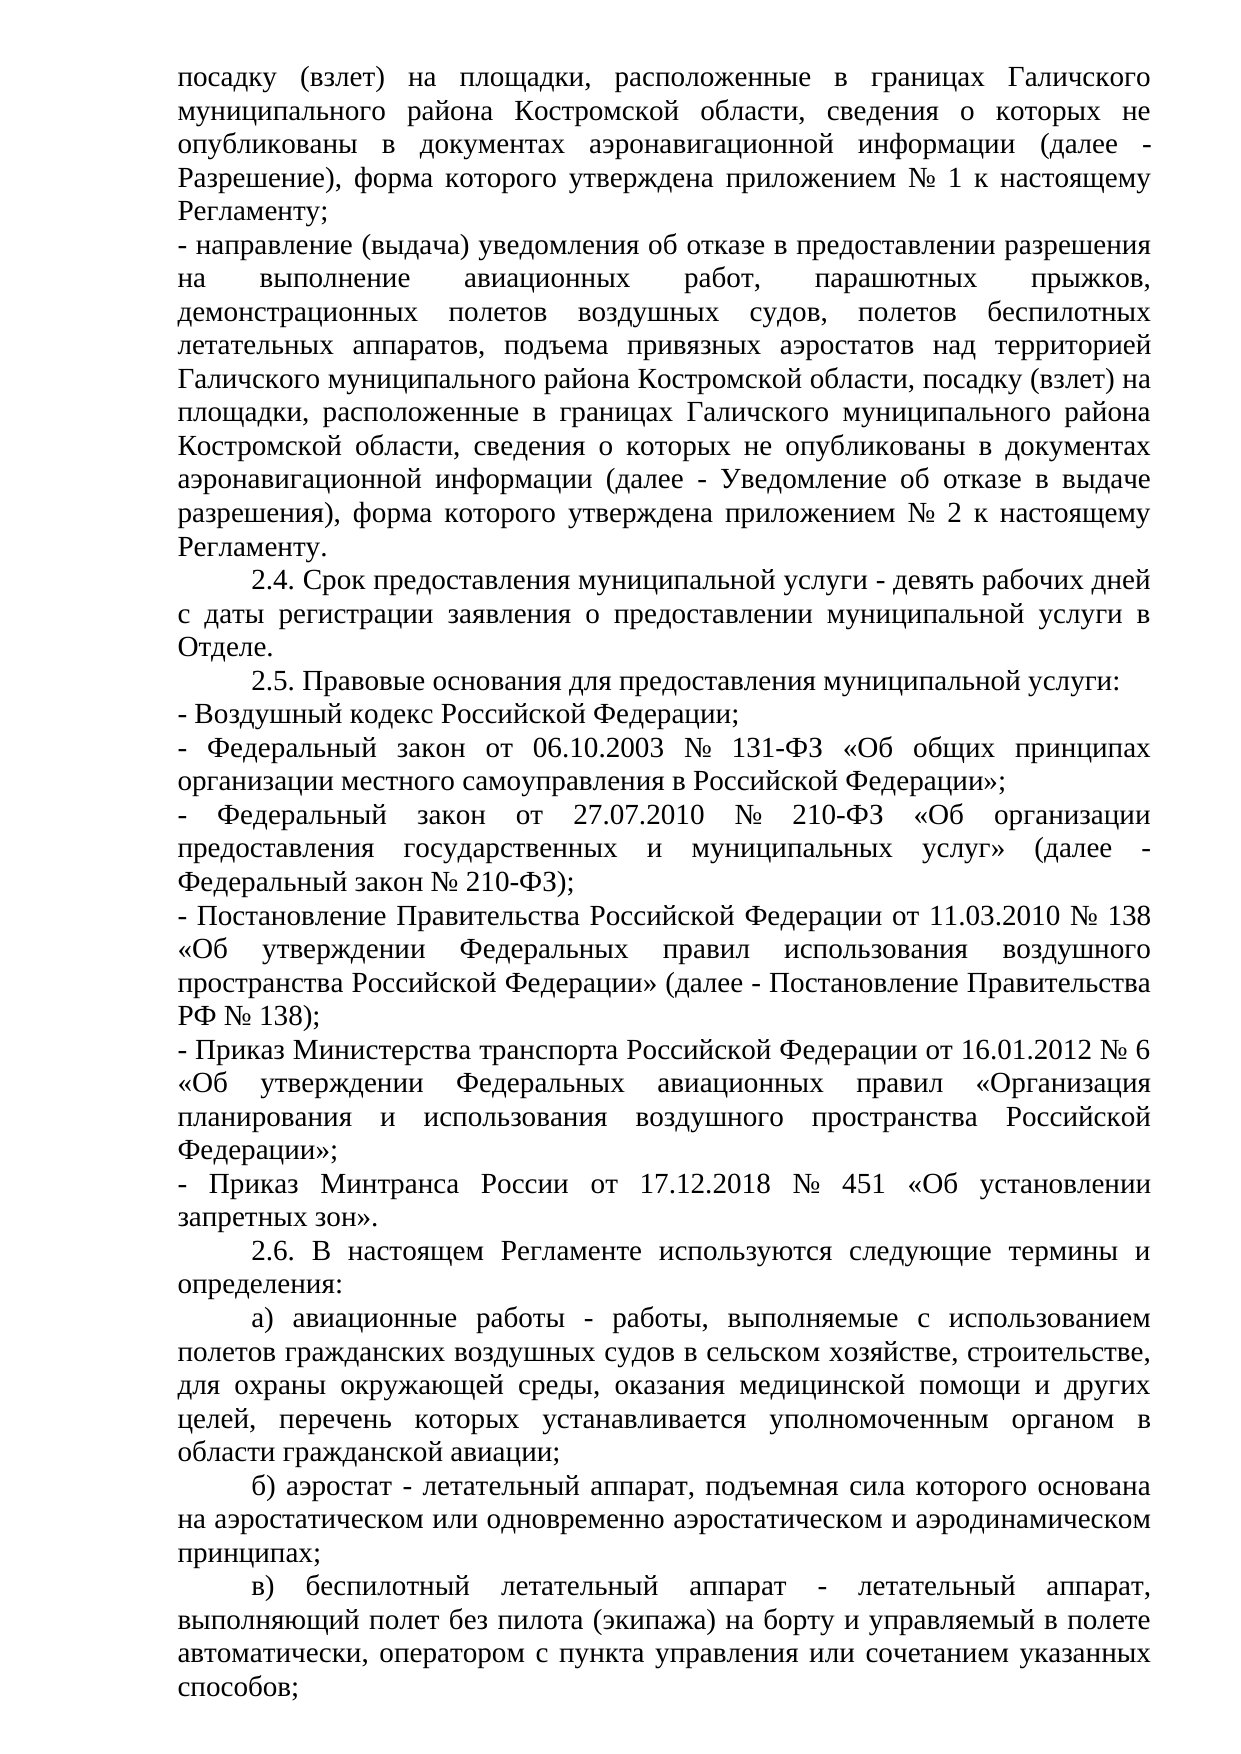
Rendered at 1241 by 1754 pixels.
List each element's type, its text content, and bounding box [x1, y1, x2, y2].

text - Федеральный закон от 06.10.2003 № 131-ФЗ «Об общих принципах организации местного самоуправления в Российской Федерации»; [177, 730, 1152, 797]
text а) авиационные работы - работы, выполняемые с использованием полетов гражданских воздушных судов в сельском хозяйстве, строительстве, для охраны окружающей среды, оказания медицинской помощи и других целей, перечень которых устанавливается уполномоченным органом в области гражданской авиации; [177, 1300, 1152, 1468]
text б) аэростат - летательный аппарат, подъемная сила которого основана на аэростатическом или одновременно аэростатическом и аэродинамическом принципах; [177, 1468, 1152, 1568]
text - направление (выдача) уведомления об отказе в предоставлении разрешения на выполнение авиационных работ, парашютных прыжков, демонстрационных полетов воздушных судов, полетов беспилотных летательных аппаратов, подъема привязных аэростатов над территорией Галичского муниципального района Костромской области, посадку (взлет) на площадки, расположенные в границах Галичского муниципального района Костромской области, сведения о которых не опубликованы в документах аэронавигационной информации (далее - Уведомление об отказе в выдаче разрешения), форма которого утверждена приложением № 2 к настоящему Регламенту. [177, 227, 1152, 562]
text в) беспилотный летательный аппарат - летательный аппарат, выполняющий полет без пилота (экипажа) на борту и управляемый в полете автоматически, оператором с пункта управления или сочетанием указанных способов; [177, 1568, 1152, 1703]
text - Приказ Министерства транспорта Российской Федерации от 16.01.2012 № 6 «Об утверждении Федеральных авиационных правил «Организация планирования и использования воздушного пространства Российской Федерации»; [177, 1032, 1152, 1166]
text - Федеральный закон от 27.07.2010 № 210-ФЗ «Об организации предоставления государственных и муниципальных услуг» (далее - Федеральный закон № 210-ФЗ); [177, 797, 1152, 898]
text 2.4. Срок предоставления муниципальной услуги - девять рабочих дней с даты регистрации заявления о предоставлении муниципальной услуги в Отделе. [177, 562, 1152, 663]
text 2.6. В настоящем Регламенте используются следующие термины и определения: [177, 1233, 1152, 1300]
text - Воздушный кодекс Российской Федерации; [177, 696, 1152, 730]
text - Постановление Правительства Российской Федерации от 11.03.2010 № 138 «Об утверждении Федеральных правил использования воздушного пространства Российской Федерации» (далее - Постановление Правительства РФ № 138); [177, 898, 1152, 1032]
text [177, 59, 1152, 227]
text 2.5. Правовые основания для предоставления муниципальной услуги: [177, 663, 1152, 696]
text - Приказ Минтранса России от 17.12.2018 № 451 «Об установлении запретных зон». [177, 1166, 1152, 1233]
